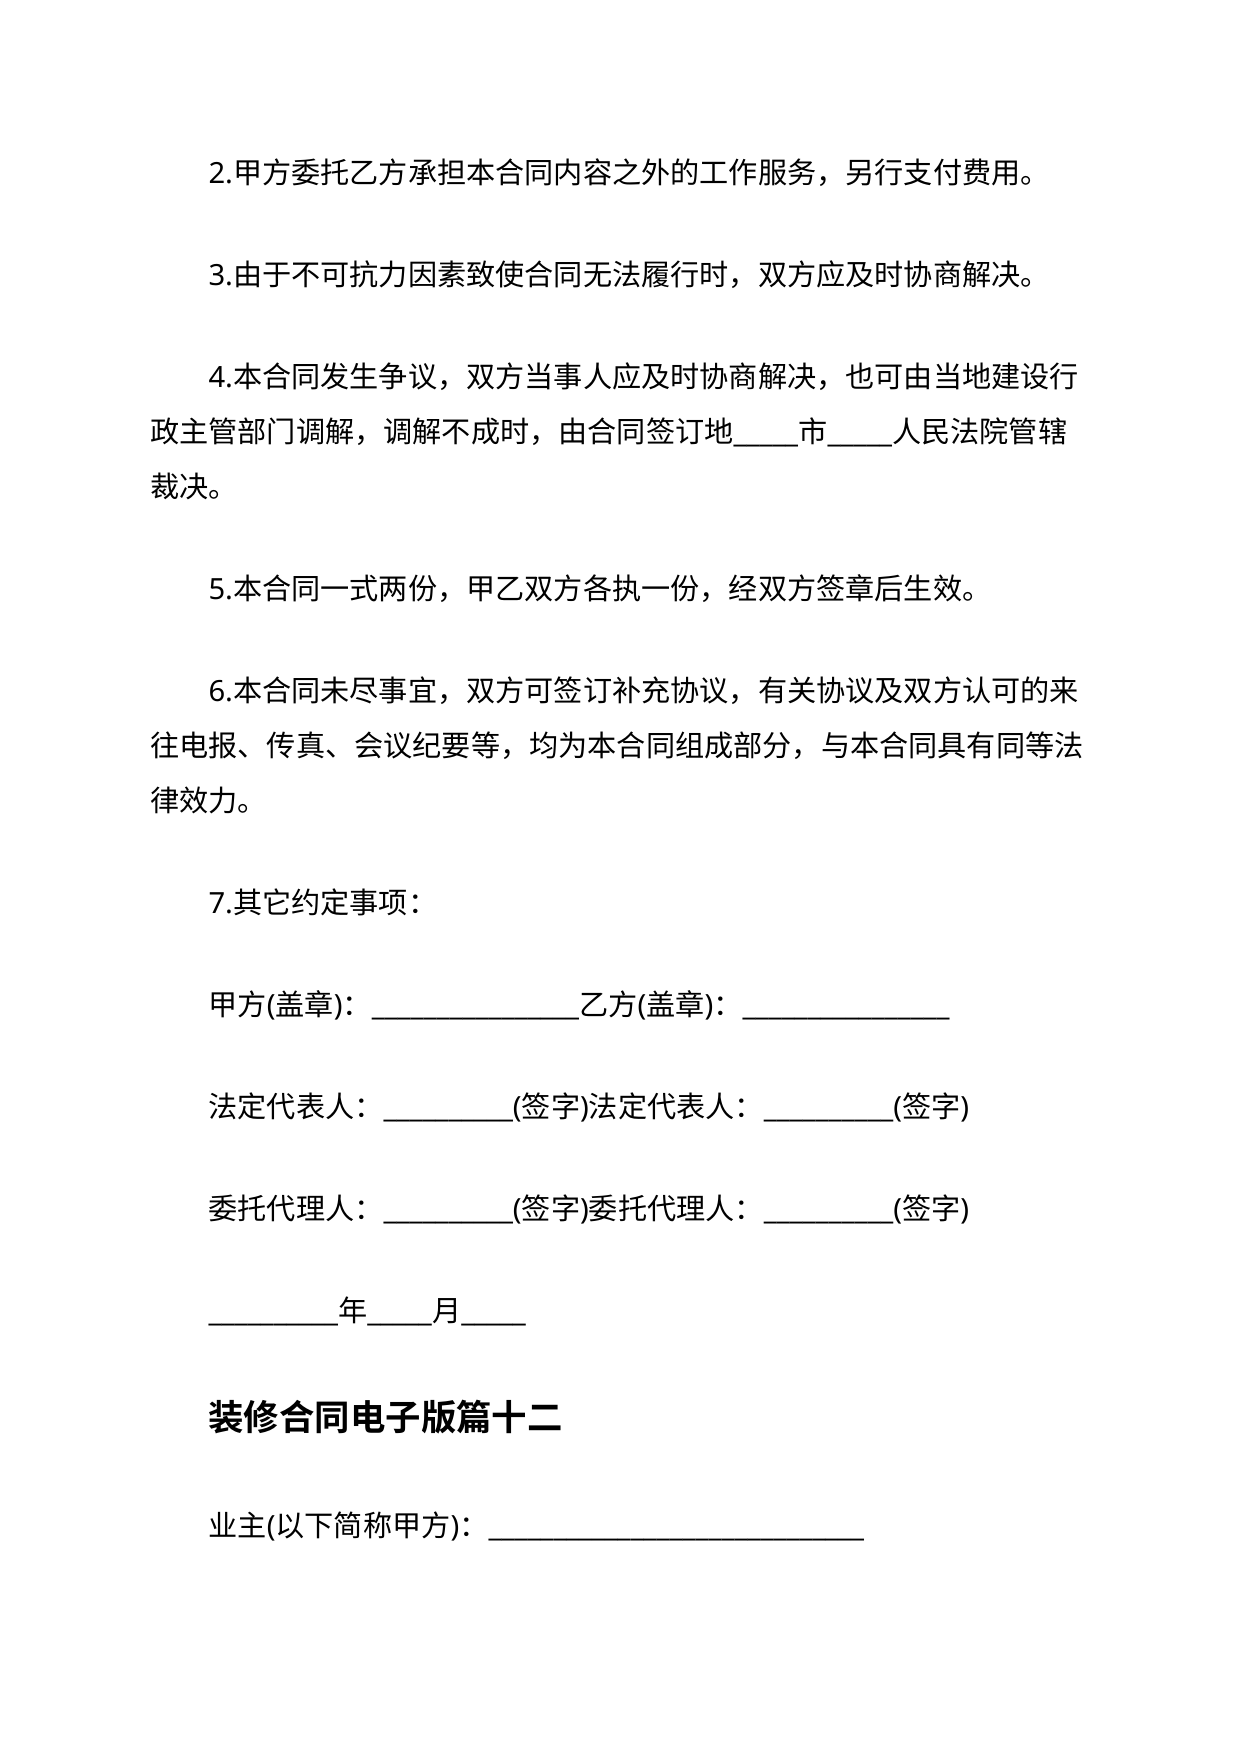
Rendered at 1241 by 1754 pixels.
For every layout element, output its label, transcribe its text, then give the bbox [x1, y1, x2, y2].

text 7.其它约定事项： [150, 879, 1090, 922]
text 甲方(盖章)：________________乙方(盖章)：________________ [150, 981, 1090, 1024]
text 2.甲方委托乙方承担本合同内容之外的工作服务，另行支付费用。 [150, 150, 1090, 192]
text 6.本合同未尽事宜，双方可签订补充协议，有关协议及双方认可的来往电报、传真、会议纪要等，均为本合同组成部分，与本合同具有同等法律效力。 [150, 668, 1090, 820]
text 装修合同电子版篇十二 [150, 1389, 1090, 1441]
text 3.由于不可抗力因素致使合同无法履行时，双方应及时协商解决。 [150, 252, 1090, 294]
text 委托代理人：__________(签字)委托代理人：__________(签字) [150, 1185, 1090, 1228]
text 法定代表人：__________(签字)法定代表人：__________(签字) [150, 1083, 1090, 1126]
text 4.本合同发生争议，双方当事人应及时协商解决，也可由当地建设行政主管部门调解，调解不成时，由合同签订地_____市_____人民法院管辖裁决。 [150, 354, 1090, 506]
text 业主(以下简称甲方)：_____________________________ [150, 1503, 1090, 1545]
text 5.本合同一式两份，甲乙双方各执一份，经双方签章后生效。 [150, 566, 1090, 608]
text __________年_____月_____ [150, 1287, 1090, 1330]
